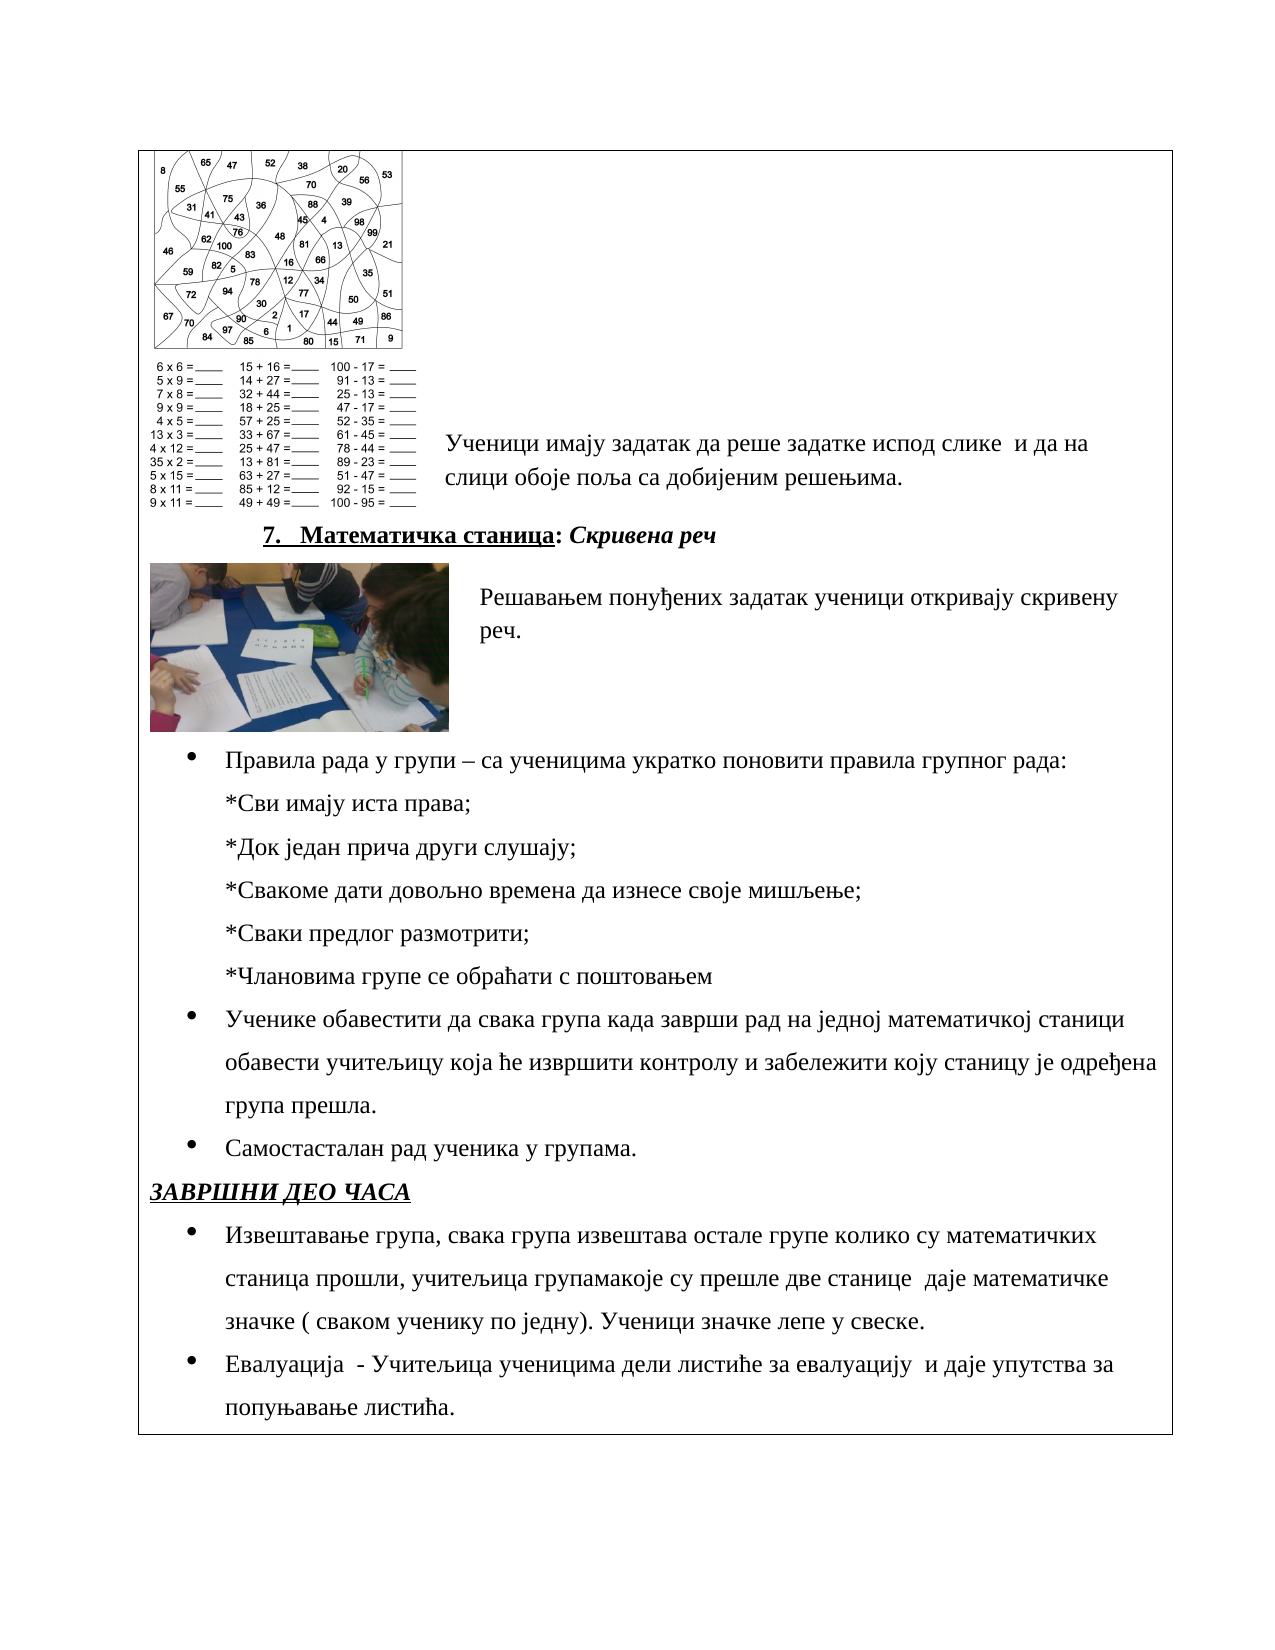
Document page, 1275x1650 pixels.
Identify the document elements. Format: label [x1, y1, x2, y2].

picture [150, 151, 417, 507]
picture [150, 563, 449, 732]
table_cell [139, 151, 1172, 1434]
